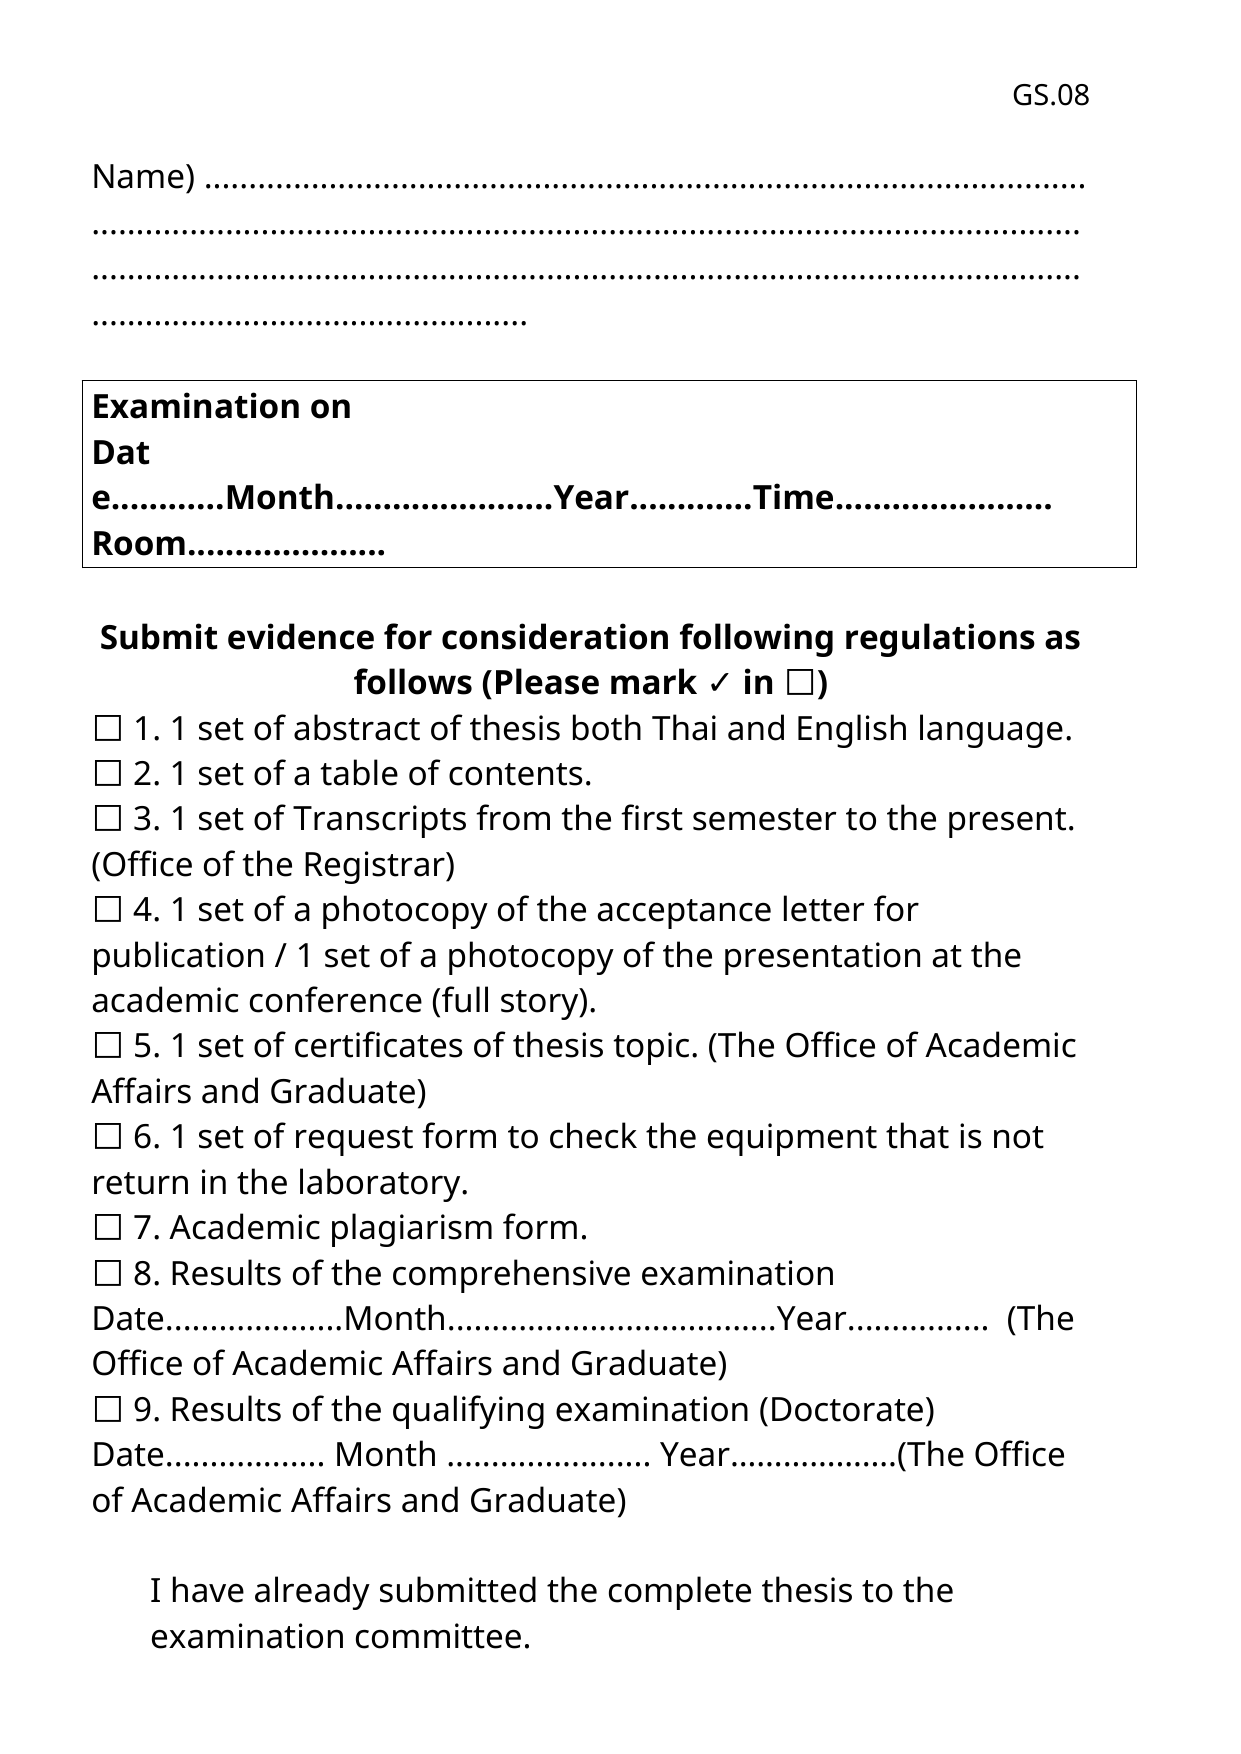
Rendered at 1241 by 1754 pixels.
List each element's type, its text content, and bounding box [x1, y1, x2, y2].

text ⬜ 6. 1 set of request form to check the equipment that is not return in the laboratory. [91, 1113, 1090, 1204]
text ⬜ 1. 1 set of abstract of thesis both Thai and English language. [91, 704, 1090, 750]
text ⬜ 3. 1 set of Transcripts from the first semester to the present. (Office of the Registrar) [91, 795, 1090, 886]
text ⬜ 2. 1 set of a table of contents. [91, 750, 1090, 795]
text Submit evidence for consideration following regulations as follows (Please mark ✓ in ⬜) [91, 613, 1090, 704]
text I have already submitted the complete thesis to the examination committee. [150, 1567, 1090, 1658]
text ⬜ 5. 1 set of certificates of thesis topic. (The Office of Academic Affairs and Graduate) [91, 1022, 1090, 1113]
text ⬜ 8. Results of the comprehensive examination Date....................Month.....................................Year................ (The Office of Academic Affairs and Graduate) [91, 1249, 1090, 1386]
text ⬜ 4. 1 set of a photocopy of the acceptance letter for publication / 1 set of a photocopy of the presentation at the academic conference (full story). [91, 886, 1090, 1022]
text ⬜ 9. Results of the qualifying examination (Doctorate) Date.................. Month ....................... Year……………….(The Office of Academic Affairs and Graduate) [91, 1386, 1090, 1522]
text ⬜ 7. Academic plagiarism form. [91, 1204, 1090, 1249]
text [91, 153, 1090, 335]
text Examination on Date............Month.......................Year.............Time....................... Room..................... [83, 381, 1136, 567]
